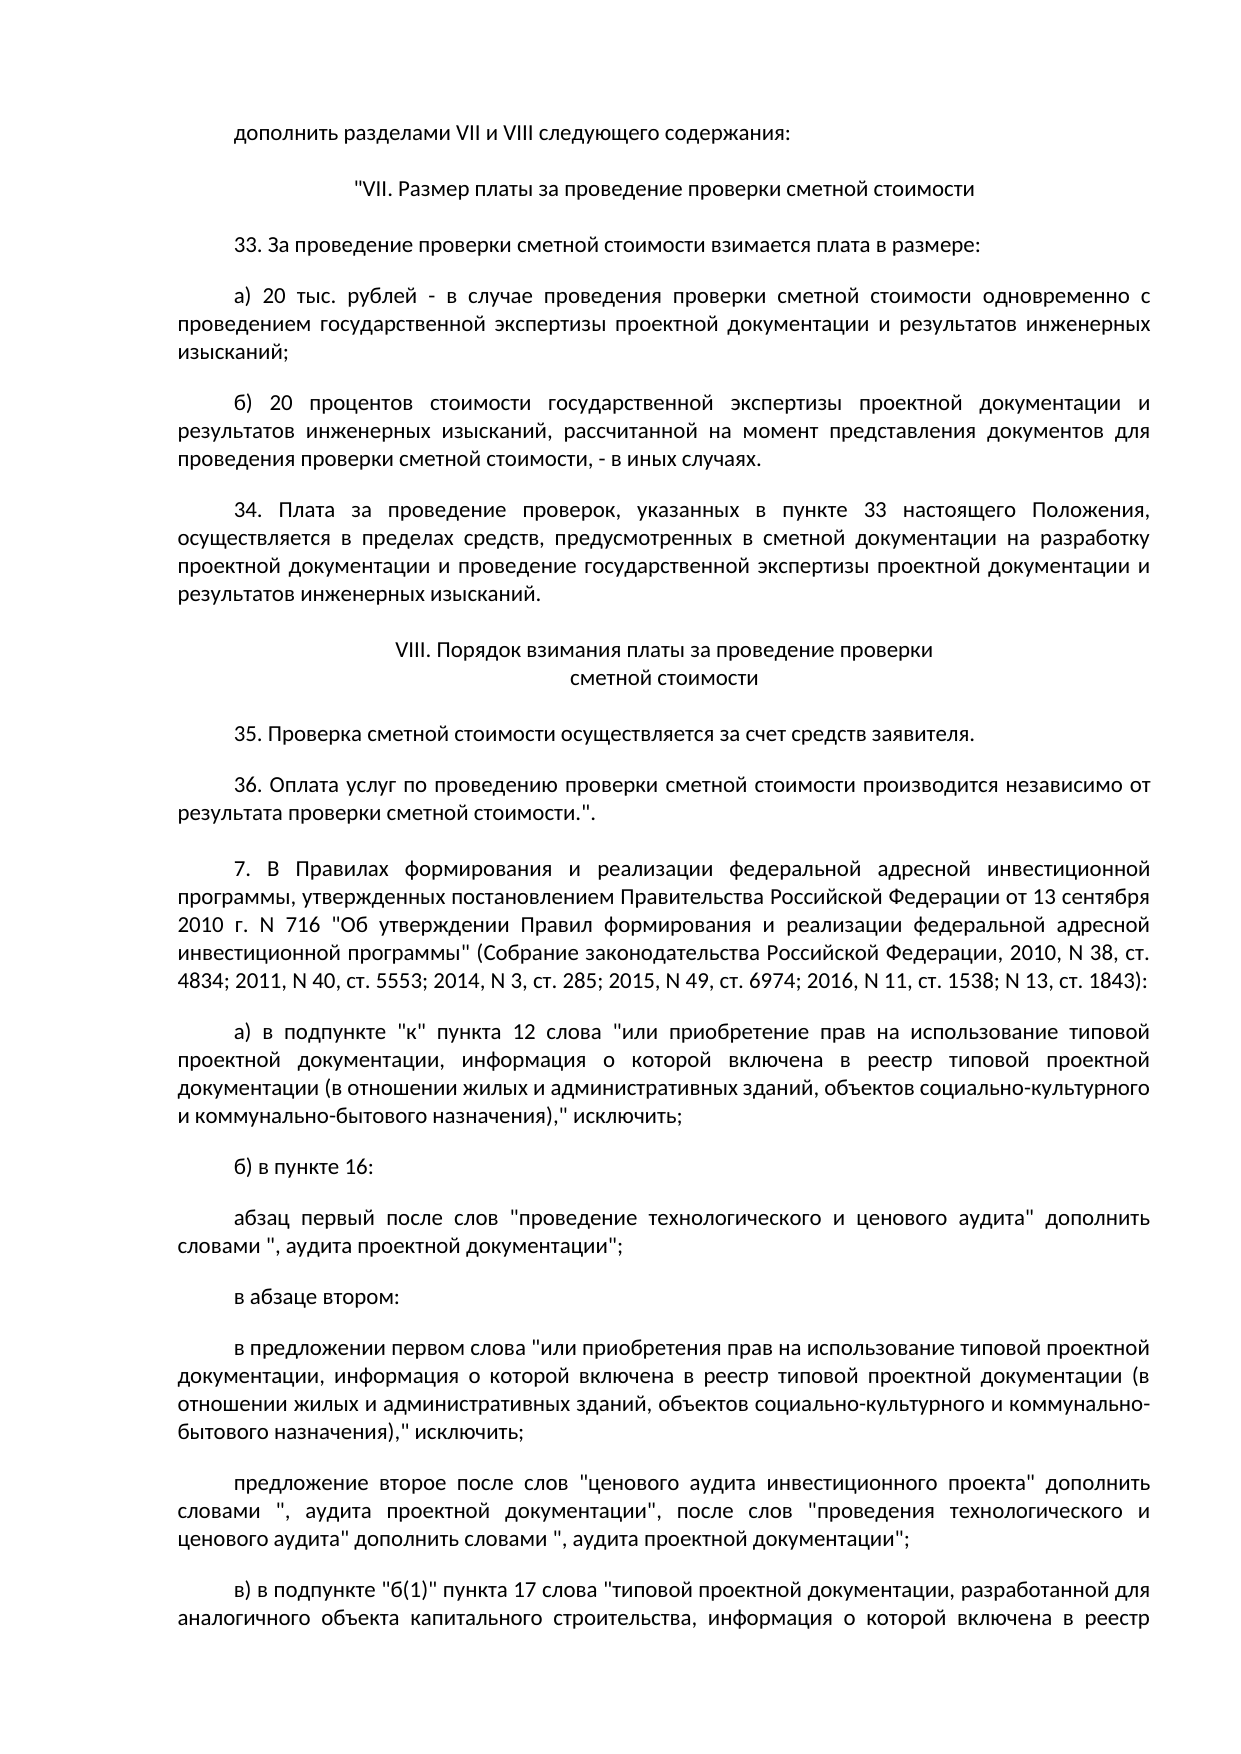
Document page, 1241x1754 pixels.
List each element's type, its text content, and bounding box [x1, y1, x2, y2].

text б) в пункте 16: [177, 1152, 1152, 1180]
text сметной стоимости [177, 663, 1152, 691]
text VIII. Порядок взимания платы за проведение проверки [177, 635, 1152, 663]
text в абзаце втором: [177, 1282, 1152, 1310]
text "VII. Размер платы за проведение проверки сметной стоимости [177, 174, 1152, 202]
text 36. Оплата услуг по проведению проверки сметной стоимости производится независимо от результата проверки сметной стоимости.". [177, 770, 1152, 826]
text а) в подпункте "к" пункта 12 слова "или приобретение прав на использование типовой проектной документации, информация о которой включена в реестр типовой проектной документации (в отношении жилых и административных зданий, объектов социально-культурного и коммунально-бытового назначения)," исключить; [177, 1017, 1152, 1129]
text б) 20 процентов стоимости государственной экспертизы проектной документации и результатов инженерных изысканий, рассчитанной на момент представления документов для проведения проверки сметной стоимости, - в иных случаях. [177, 388, 1152, 472]
text 35. Проверка сметной стоимости осуществляется за счет средств заявителя. [177, 719, 1152, 747]
text дополнить разделами VII и VIII следующего содержания: [177, 118, 1152, 146]
text предложение второе после слов "ценового аудита инвестиционного проекта" дополнить словами ", аудита проектной документации", после слов "проведения технологического и ценового аудита" дополнить словами ", аудита проектной документации"; [177, 1468, 1152, 1552]
text 7. В Правилах формирования и реализации федеральной адресной инвестиционной программы, утвержденных постановлением Правительства Российской Федерации от 13 сентября 2010 г. N 716 "Об утверждении Правил формирования и реализации федеральной адресной инвестиционной программы" (Собрание законодательства Российской Федерации, 2010, N 38, ст. 4834; 2011, N 40, ст. 5553; 2014, N 3, ст. 285; 2015, N 49, ст. 6974; 2016, N 11, ст. 1538; N 13, ст. 1843): [177, 854, 1152, 994]
text в предложении первом слова "или приобретения прав на использование типовой проектной документации, информация о которой включена в реестр типовой проектной документации (в отношении жилых и административных зданий, объектов социально-культурного и коммунально-бытового назначения)," исключить; [177, 1333, 1152, 1445]
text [177, 1575, 1152, 1631]
text 33. За проведение проверки сметной стоимости взимается плата в размере: [177, 230, 1152, 258]
text абзац первый после слов "проведение технологического и ценового аудита" дополнить словами ", аудита проектной документации"; [177, 1203, 1152, 1259]
text а) 20 тыс. рублей - в случае проведения проверки сметной стоимости одновременно с проведением государственной экспертизы проектной документации и результатов инженерных изысканий; [177, 281, 1152, 365]
text 34. Плата за проведение проверок, указанных в пункте 33 настоящего Положения, осуществляется в пределах средств, предусмотренных в сметной документации на разработку проектной документации и проведение государственной экспертизы проектной документации и результатов инженерных изысканий. [177, 495, 1152, 607]
